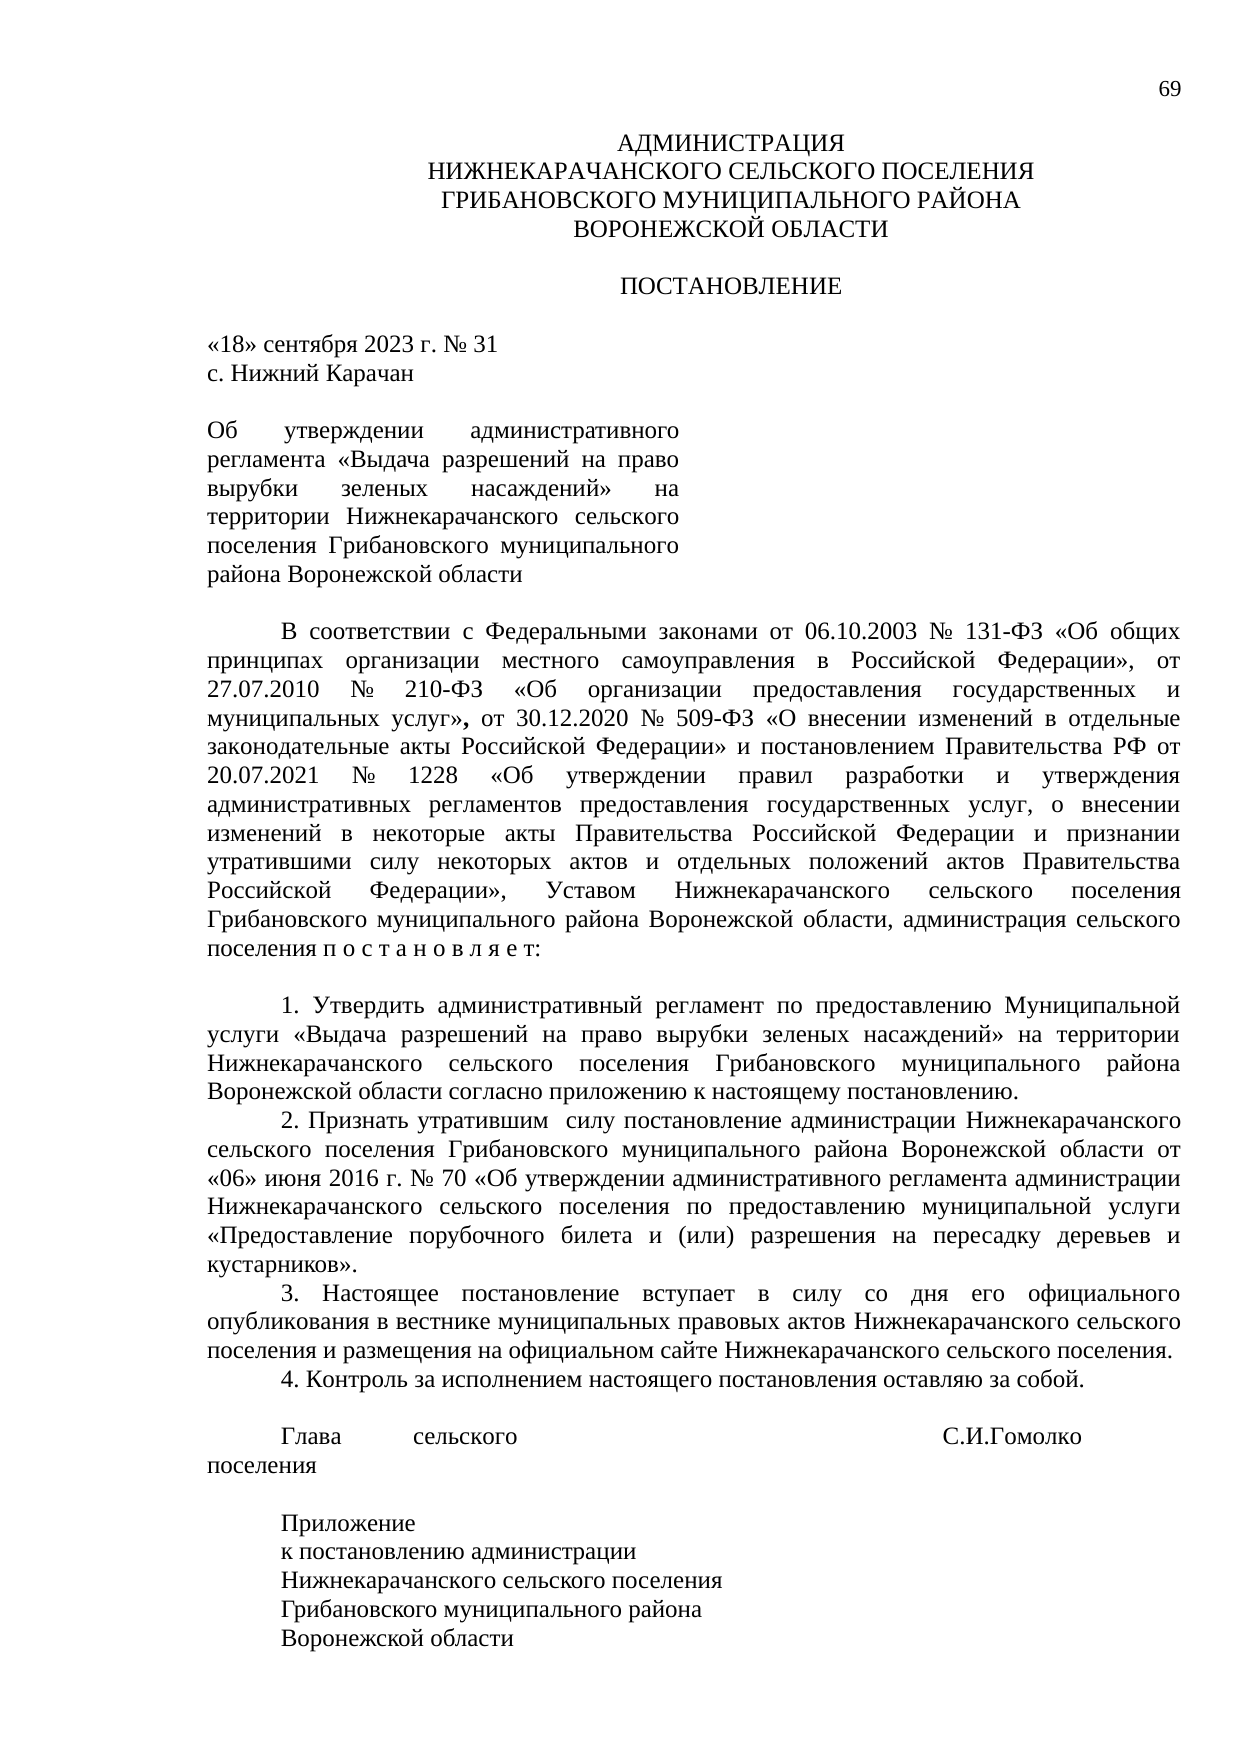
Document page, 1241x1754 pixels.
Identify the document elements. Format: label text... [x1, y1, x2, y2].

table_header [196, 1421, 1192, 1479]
text Нижнекарачанского сельского поселения [207, 1565, 1181, 1594]
text Грибановского муниципального района [207, 1594, 1181, 1623]
text «18» сентября 2023 г. № 31 [207, 329, 1181, 358]
text ВОРОНЕЖСКОЙ ОБЛАСТИ [207, 214, 1181, 243]
text 4. Контроль за исполнением настоящего постановления оставляю за собой. [207, 1364, 1181, 1393]
text ПОСТАНОВЛЕНИЕ [207, 271, 1181, 300]
text В соответствии с Федеральными законами от 06.10.2003 № 131-ФЗ «Об общих принципах организации местного самоуправления в Российской Федерации», от 27.07.2010 № 210-ФЗ «Об организации предоставления государственных и муниципальных услуг», от 30.12.2020 № 509-ФЗ «О внесении изменений в отдельные законодательные акты Российской Федерации» и постановлением Правительства РФ от 20.07.2021 № 1228 «Об утверждении правил разработки и утверждения административных регламентов предоставления государственных услуг, о внесении изменений в некоторые акты Правительства Российской Федерации и признании утратившими силу некоторых актов и отдельных положений актов Правительства Российской Федерации», Уставом Нижнекарачанского сельского поселения Грибановского муниципального района Воронежской области, администрация сельского поселения п о с т а н о в л я е т: [207, 616, 1181, 961]
text ГРИБАНОВСКОГО МУНИЦИПАЛЬНОГО РАЙОНА [207, 185, 1181, 214]
text 2. Признать утратившим силу постановление администрации Нижнекарачанского сельского поселения Грибановского муниципального района Воронежской области от «06» июня 2016 г. № 70 «Об утверждении административного регламента администрации Нижнекарачанского сельского поселения по предоставлению муниципальной услуги «Предоставление порубочного билета и (или) разрешения на пересадку деревьев и кустарников». [207, 1105, 1181, 1278]
text к постановлению администрации [207, 1536, 1181, 1565]
text НИЖНЕКАРАЧАНСКОГО СЕЛЬСКОГО ПОСЕЛЕНИЯ [207, 156, 1181, 185]
text 1. Утвердить административный регламент по предоставлению Муниципальной услуги «Выдача разрешений на право вырубки зеленых насаждений» на территории Нижнекарачанского сельского поселения Грибановского муниципального района Воронежской области согласно приложению к настоящему постановлению. [207, 990, 1181, 1105]
title Об утверждении административного регламента «Выдача разрешений на право вырубки зеленых насаждений» на территории Нижнекарачанского сельского поселения Грибановского муниципального района Воронежской области [207, 415, 679, 588]
text с. Нижний Карачан [207, 358, 1181, 386]
text Приложение [207, 1508, 1181, 1536]
text АДМИНИСТРАЦИЯ [207, 128, 1181, 156]
text 3. Настоящее постановление вступает в силу со дня его официального опубликования в вестнике муниципальных правовых актов Нижнекарачанского сельского поселения и размещения на официальном сайте Нижнекарачанского сельского поселения. [207, 1278, 1181, 1364]
text Воронежской области [207, 1623, 1181, 1651]
